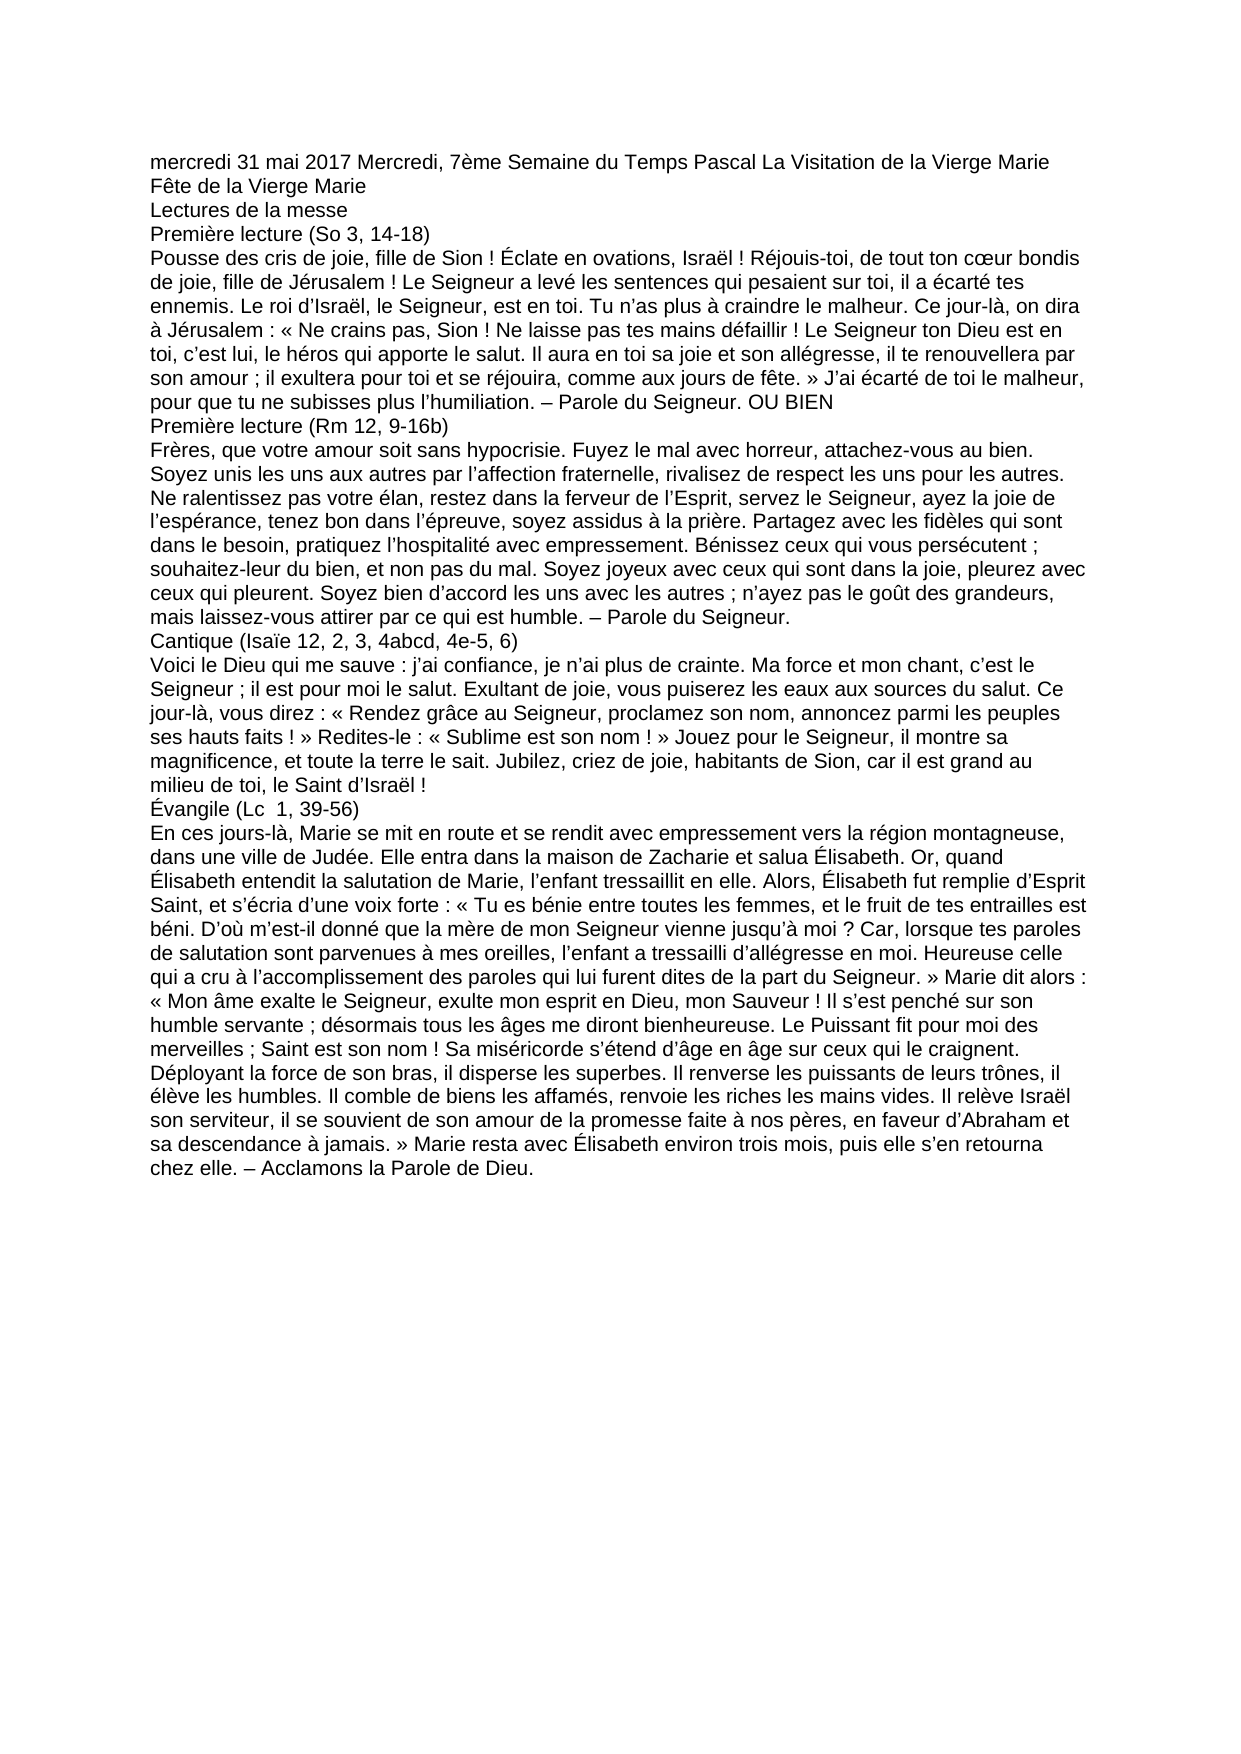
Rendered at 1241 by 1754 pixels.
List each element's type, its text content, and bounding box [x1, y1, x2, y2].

text Frères, que votre amour soit sans hypocrisie. Fuyez le mal avec horreur, attachez-vous au bien. Soyez unis les uns aux autres par l’affection fraternelle, rivalisez de respect les uns pour les autres. Ne ralentissez pas votre élan, restez dans la ferveur de l’Esprit, servez le Seigneur, ayez la joie de l’espérance, tenez bon dans l’épreuve, soyez assidus à la prière. Partagez avec les fidèles qui sont dans le besoin, pratiquez l’hospitalité avec empressement. Bénissez ceux qui vous persécutent ; souhaitez-leur du bien, et non pas du mal. Soyez joyeux avec ceux qui sont dans la joie, pleurez avec ceux qui pleurent. Soyez bien d’accord les uns avec les autres ; n’ayez pas le goût des grandeurs, mais laissez-vous attirer par ce qui est humble. – Parole du Seigneur. [150, 437, 1090, 629]
text En ces jours-là, Marie se mit en route et se rendit avec empressement vers la région montagneuse, dans une ville de Judée. Elle entra dans la maison de Zacharie et salua Élisabeth. Or, quand Élisabeth entendit la salutation de Marie, l’enfant tressaillit en elle. Alors, Élisabeth fut remplie d’Esprit Saint, et s’écria d’une voix forte : « Tu es bénie entre toutes les femmes, et le fruit de tes entrailles est béni. D’où m’est-il donné que la mère de mon Seigneur vienne jusqu’à moi ? Car, lorsque tes paroles de salutation sont parvenues à mes oreilles, l’enfant a tressailli d’allégresse en moi. Heureuse celle qui a cru à l’accomplissement des paroles qui lui furent dites de la part du Seigneur. » Marie dit alors : « Mon âme exalte le Seigneur, exulte mon esprit en Dieu, mon Sauveur ! Il s’est penché sur son humble servante ; désormais tous les âges me diront bienheureuse. Le Puissant fit pour moi des merveilles ; Saint est son nom ! Sa miséricorde s’étend d’âge en âge sur ceux qui le craignent. Déployant la force de son bras, il disperse les superbes. Il renverse les puissants de leurs trônes, il élève les humbles. Il comble de biens les affamés, renvoie les riches les mains vides. Il relève Israël son serviteur, il se souvient de son amour de la promesse faite à nos pères, en faveur d’Abraham et sa descendance à jamais. » Marie resta avec Élisabeth environ trois mois, puis elle s’en retourna chez elle. – Acclamons la Parole de Dieu. [150, 821, 1090, 1180]
text Pousse des cris de joie, fille de Sion ! Éclate en ovations, Israël ! Réjouis-toi, de tout ton cœur bondis de joie, fille de Jérusalem ! Le Seigneur a levé les sentences qui pesaient sur toi, il a écarté tes ennemis. Le roi d’Israël, le Seigneur, est en toi. Tu n’as plus à craindre le malheur. Ce jour-là, on dira à Jérusalem : « Ne crains pas, Sion ! Ne laisse pas tes mains défaillir ! Le Seigneur ton Dieu est en toi, c’est lui, le héros qui apporte le salut. Il aura en toi sa joie et son allégresse, il te renouvellera par son amour ; il exultera pour toi et se réjouira, comme aux jours de fête. » J’ai écarté de toi le malheur, pour que tu ne subisses plus l’humiliation. – Parole du Seigneur. OU BIEN [150, 246, 1090, 413]
text Voici le Dieu qui me sauve : j’ai confiance, je n’ai plus de crainte. Ma force et mon chant, c’est le Seigneur ; il est pour moi le salut. Exultant de joie, vous puiserez les eaux aux sources du salut. Ce jour-là, vous direz : « Rendez grâce au Seigneur, proclamez son nom, annoncez parmi les peuples ses hauts faits ! » Redites-le : « Sublime est son nom ! » Jouez pour le Seigneur, il montre sa magnificence, et toute la terre le sait. Jubilez, criez de joie, habitants de Sion, car il est grand au milieu de toi, le Saint d’Israël ! [150, 653, 1090, 797]
